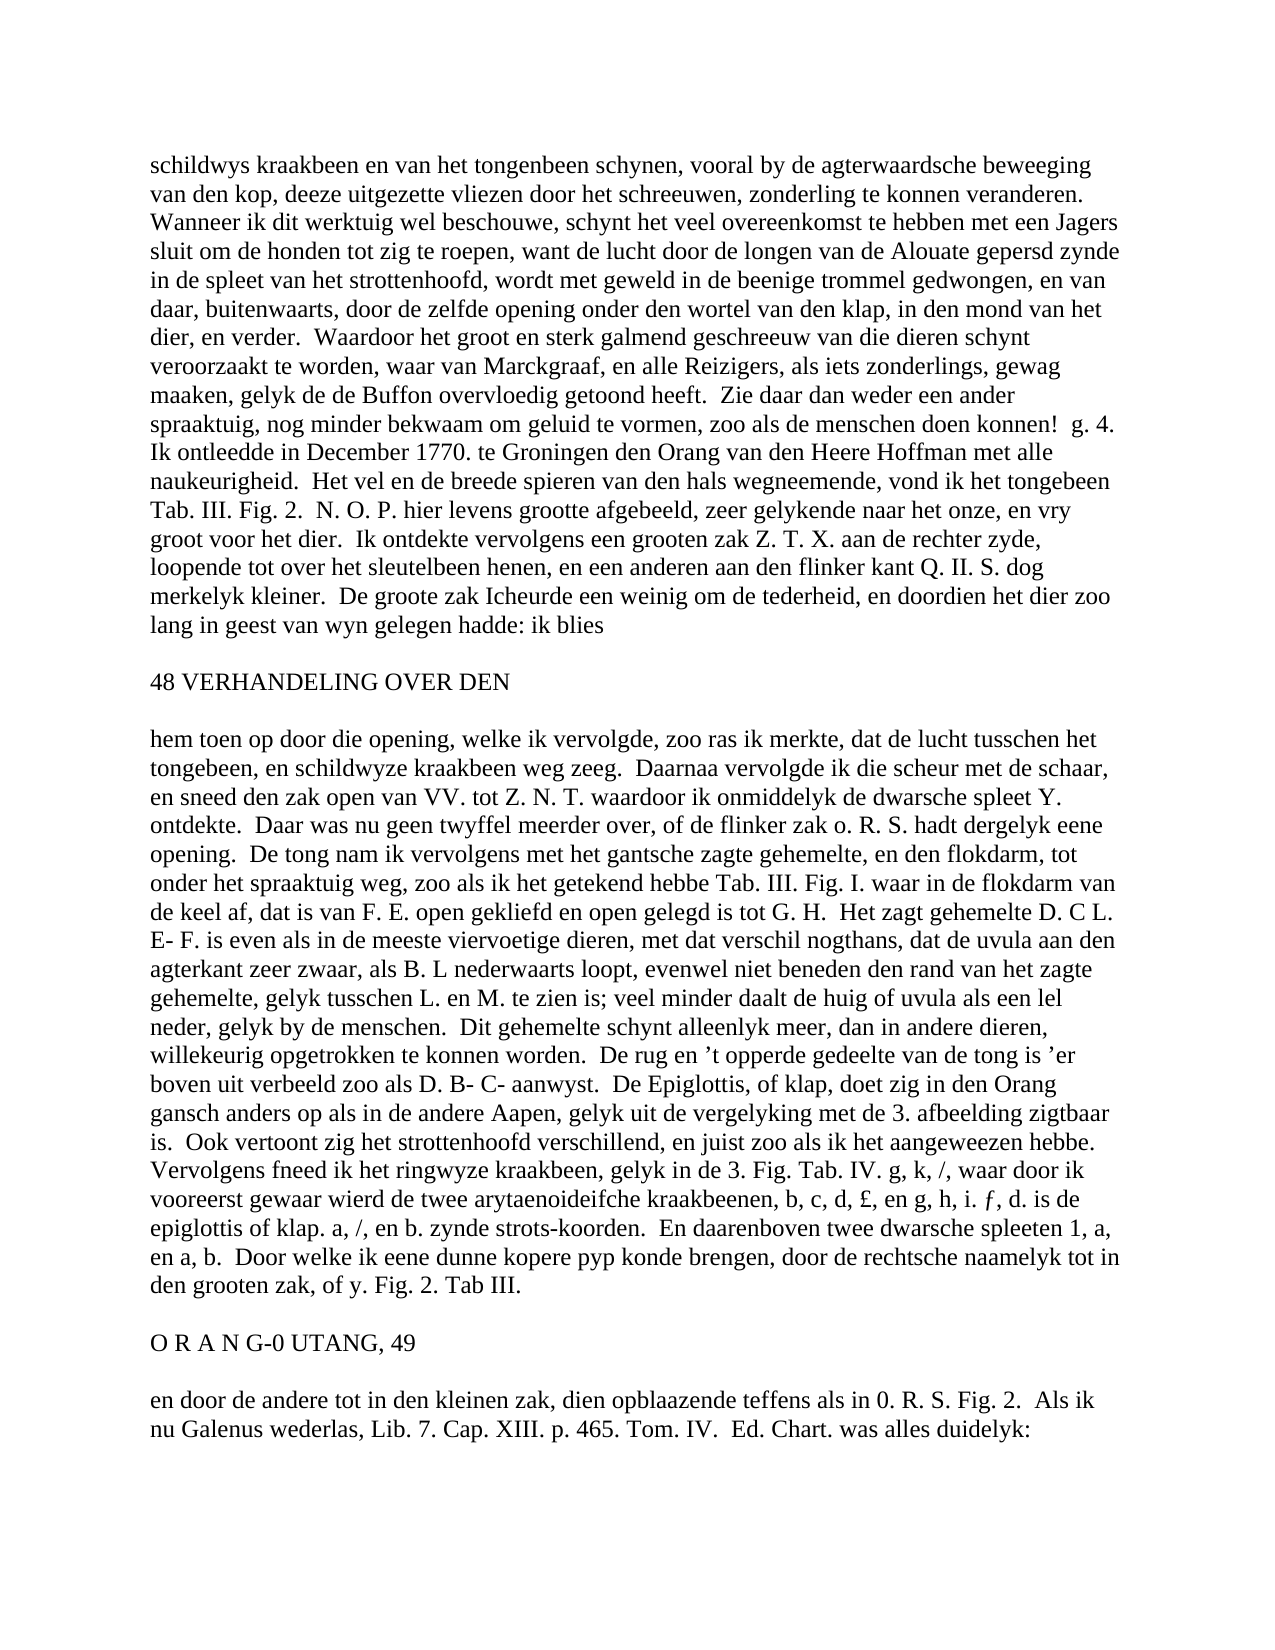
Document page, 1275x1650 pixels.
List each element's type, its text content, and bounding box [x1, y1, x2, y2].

text hem toen op door die opening, welke ik vervolgde, zoo ras ik merkte, dat de lucht tusschen het tongebeen, en schildwyze kraakbeen weg zeeg. Daarnaa vervolgde ik die scheur met de schaar, en sneed den zak open van VV. tot Z. N. T. waardoor ik onmiddelyk de dwarsche spleet Y. ontdekte. Daar was nu geen twyffel meerder over, of de flinker zak o. R. S. hadt dergelyk eene opening. De tong nam ik vervolgens met het gantsche zagte gehemelte, en den flokdarm, tot onder het spraaktuig weg, zoo als ik het getekend hebbe Tab. III. Fig. I. waar in de flokdarm van de keel af, dat is van F. E. open gekliefd en open gelegd is tot G. H. Het zagt gehemelte D. C L. E- F. is even als in de meeste viervoetige dieren, met dat verschil nogthans, dat de uvula aan den agterkant zeer zwaar, als B. L nederwaarts loopt, evenwel niet beneden den rand van het zagte gehemelte, gelyk tusschen L. en M. te zien is; veel minder daalt de huig of uvula als een lel neder, gelyk by de menschen. Dit gehemelte schynt alleenlyk meer, dan in andere dieren, willekeurig opgetrokken te konnen worden. De rug en ’t opperde gedeelte van de tong is ’er boven uit verbeeld zoo als D. B- C- aanwyst. De Epiglottis, of klap, doet zig in den Orang gansch anders op als in de andere Aapen, gelyk uit de vergelyking met de 3. afbeelding zigtbaar is. Ook vertoont zig het strottenhoofd verschillend, en juist zoo als ik het aangeweezen hebbe. Vervolgens fneed ik het ringwyze kraakbeen, gelyk in de 3. Fig. Tab. IV. g, k, /, waar door ik vooreerst gewaar wierd de twee arytaenoideifche kraakbeenen, b, c, d, £, en g, h, i. ƒ, d. is de epiglottis of klap. a, /, en b. zynde strots-koorden. En daarenboven twee dwarsche spleeten 1, a, en a, b. Door welke ik eene dunne kopere pyp konde brengen, door de rechtsche naamelyk tot in den grooten zak, of y. Fig. 2. Tab III. [150, 724, 1125, 1299]
text en door de andere tot in den kleinen zak, dien opblaazende teffens als in 0. R. S. Fig. 2. Als ik nu Galenus wederlas, Lib. 7. Cap. XIII. p. 465. Tom. IV. Ed. Chart. was alles duidelyk: [150, 1386, 1125, 1443]
text O R A N G-0 UTANG, 49 [150, 1328, 1125, 1357]
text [150, 150, 1125, 639]
text 48 VERHANDELING OVER DEN [150, 667, 1125, 696]
